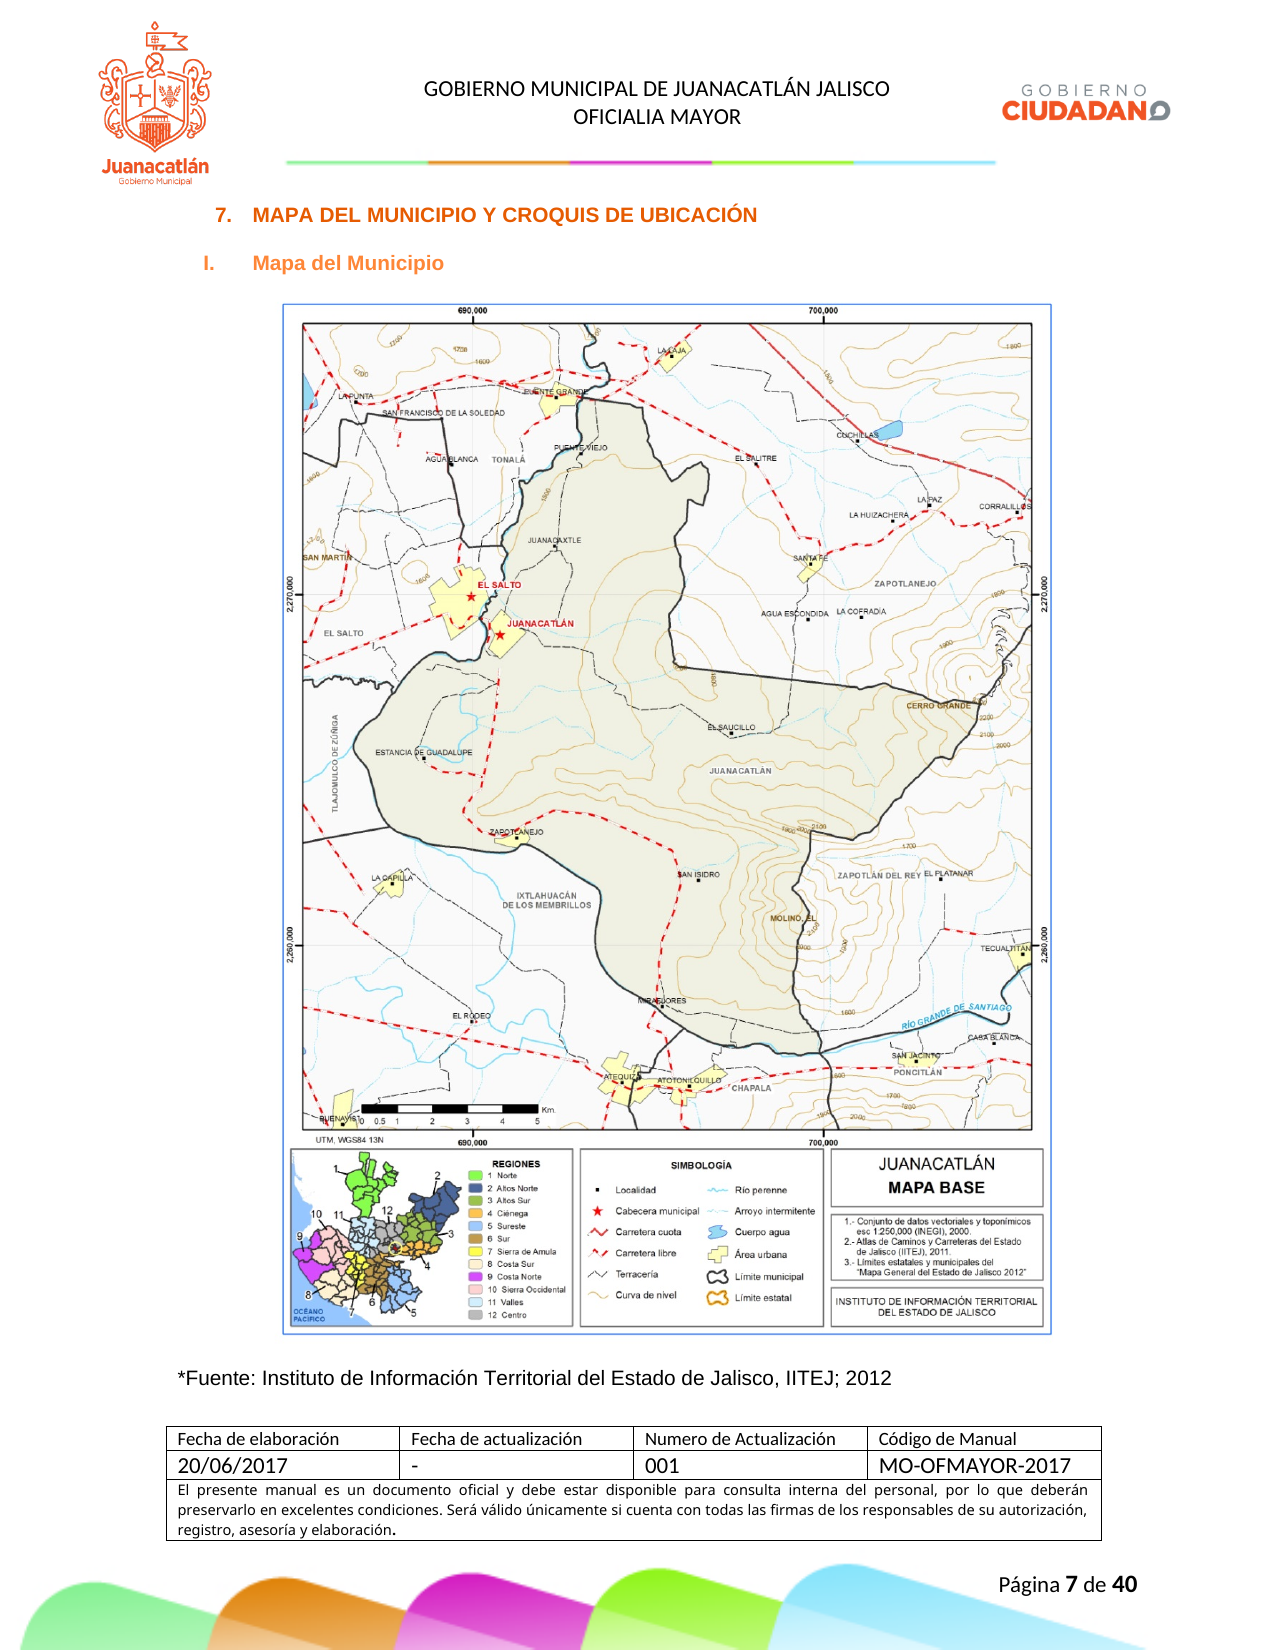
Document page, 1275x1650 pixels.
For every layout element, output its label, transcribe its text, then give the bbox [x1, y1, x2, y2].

picture [0, 0, 1275, 1650]
text *Fuente: Instituto de Información Territorial del Estado de Jalisco, IITEJ; 2012 [177, 1366, 1137, 1389]
subtitle MAPA DEL MUNICIPIO Y CROQUIS DE UBICACIÓN [215, 203, 1137, 227]
subtitle Mapa del Municipio [215, 251, 1137, 1361]
